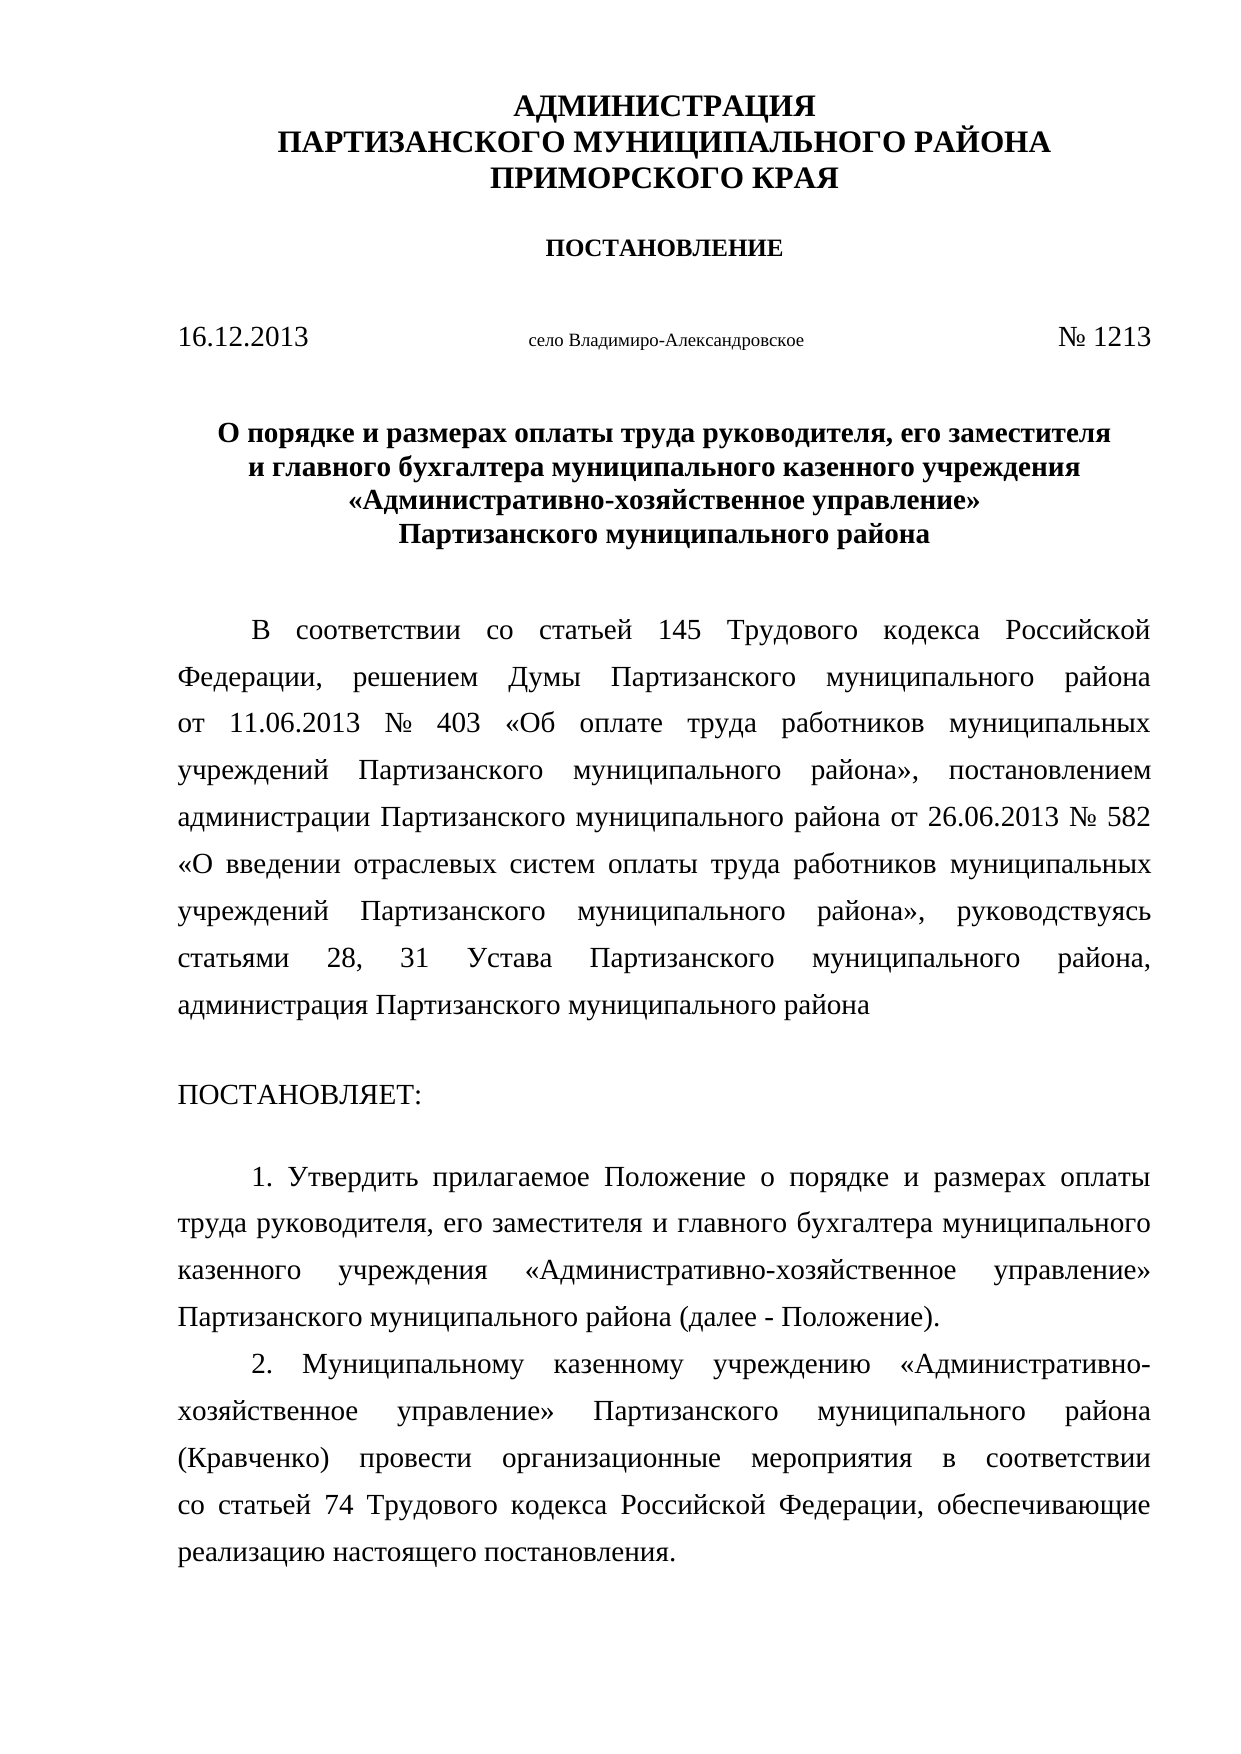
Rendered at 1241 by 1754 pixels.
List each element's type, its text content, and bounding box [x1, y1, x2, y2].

text ПАРТИЗАНСКОГО МУНИЦИПАЛЬНОГО РАЙОНА [177, 123, 1152, 159]
text 1. Утвердить прилагаемое Положение о порядке и размерах оплаты труда руководителя, его заместителя и главного бухгалтера муниципального казенного учреждения «Административно-хозяйственное управление» Партизанского муниципального района (далее - Положение). [177, 1159, 1152, 1333]
text 16.12.2013 село Владимиро-Александровское № 1213 [177, 319, 1152, 353]
text Партизанского муниципального района [177, 516, 1152, 549]
text и главного бухгалтера муниципального казенного учреждения «Административно-хозяйственное управление» [177, 449, 1152, 516]
subtitle ПОСТАНОВЛЕНИЕ [177, 233, 1152, 262]
text В соответствии со статьей 145 Трудового кодекса Российской Федерации, решением Думы Партизанского муниципального района от 11.06.2013 № 403 «Об оплате труда работников муниципальных учреждений Партизанского муниципального района», постановлением администрации Партизанского муниципального района от 26.06.2013 № 582 «О введении отраслевых систем оплаты труда работников муниципальных учреждений Партизанского муниципального района», руководствуясь статьями 28, 31 Устава Партизанского муниципального района, администрация Партизанского муниципального района [177, 612, 1152, 1020]
text О порядке и размерах оплаты труда руководителя, его заместителя [177, 415, 1152, 449]
text 2. Муниципальному казенному учреждению «Административно-хозяйственное управление» Партизанского муниципального района (Кравченко) провести организационные мероприятия в соответствии со статьей 74 Трудового кодекса Российской Федерации, обеспечивающие реализацию настоящего постановления. [177, 1346, 1152, 1567]
text АДМИНИСТРАЦИЯ [177, 87, 1152, 123]
text ПОСТАНОВЛЯЕТ: [177, 1077, 1152, 1111]
text ПРИМОРСКОГО КРАЯ [177, 159, 1152, 195]
